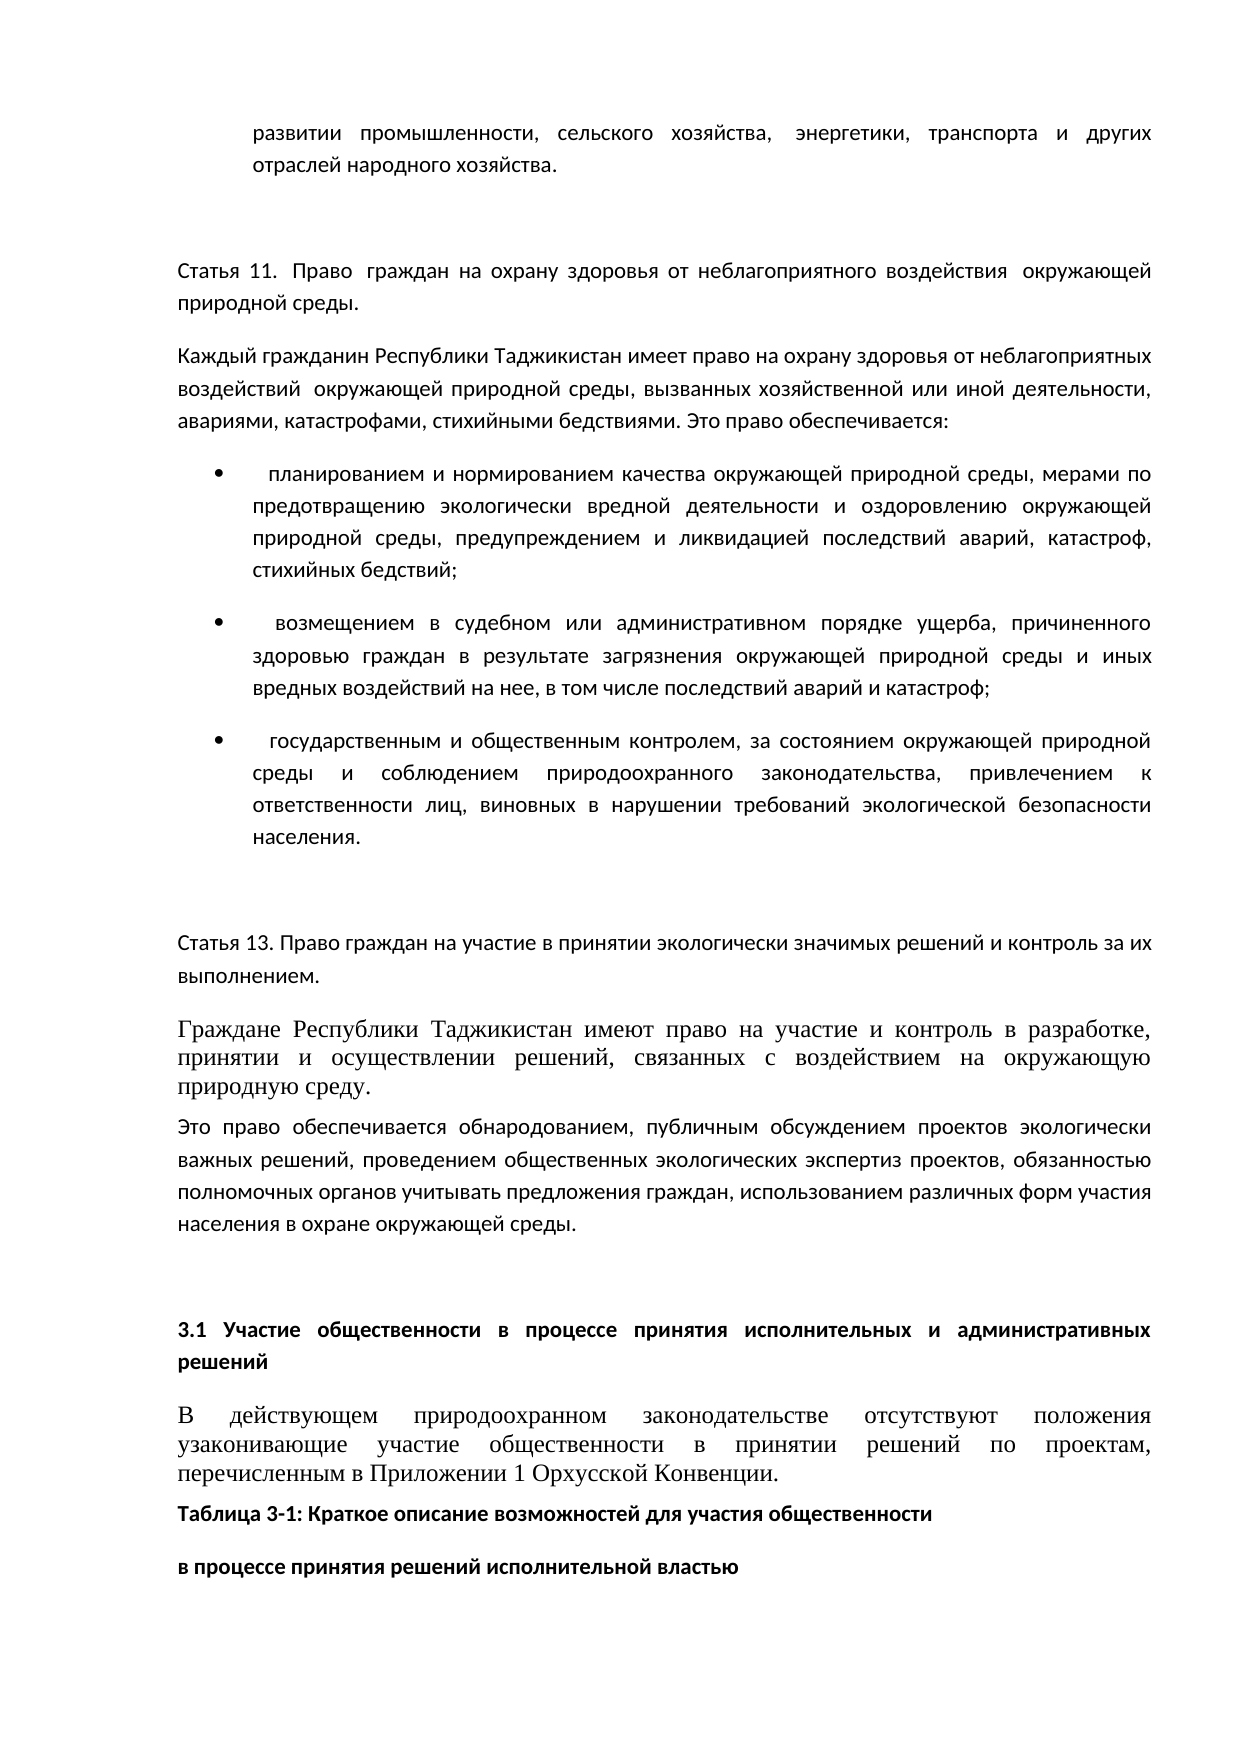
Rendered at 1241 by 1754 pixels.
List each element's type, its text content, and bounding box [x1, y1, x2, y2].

text Каждый гражданин Республики Таджикистан имеет право на охрану здоровья от неблагоприятных воздействий окружающей природной среды, вызванных хозяйственной или иной деятельности, авариями, катастрофами, стихийными бедствиями. Это право обеспечивается: [177, 342, 1152, 434]
text в процессе принятия решений исполнительной властью [177, 1552, 1152, 1580]
text  возмещением в судебном или административном порядке ущерба, причиненного здоровью граждан в результате загрязнения окружающей природной среды и иных вредных воздействий на нее, в том числе последствий аварий и катастроф; [215, 608, 1152, 701]
text 3.1 Участие общественности в процессе принятия исполнительных и административных решений [177, 1315, 1152, 1375]
text В действующем природоохранном законодательстве отсутствуют положения узаконивающие участие общественности в принятии решений по проектам, перечисленным в Приложении 1 Орхусской Конвенции. [177, 1400, 1152, 1487]
text Граждане Республики Таджикистан имеют право на участие и контроль в разработке, принятии и осуществлении решений, связанных с воздействием на окружающую природную среду. [177, 1014, 1152, 1100]
text Это право обеспечивается обнародованием, публичным обсуждением проектов экологически важных решений, проведением общественных экологических экспертиз проектов, обязанностью полномочных органов учитывать предложения граждан, использованием различных форм участия населения в охране окружающей среды. [177, 1112, 1152, 1237]
text Статья 13. Право граждан на участие в принятии экологически значимых решений и контроль за их выполнением. [177, 928, 1152, 989]
text  планированием и нормированием качества окружающей природной среды, мерами по предотвращению экологически вредной деятельности и оздоровлению окружающей природной среды, предупреждением и ликвидацией последствий аварий, катастроф, стихийных бедствий; [215, 459, 1152, 583]
text Таблица 3-1: Краткое описание возможностей для участия общественности [177, 1499, 1152, 1527]
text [215, 118, 1152, 178]
text Статья 11. Право граждан на охрану здоровья от неблагоприятного воздействия окружающей природной среды. [177, 256, 1152, 317]
text  государственным и общественным контролем, за состоянием окружающей природной среды и соблюдением природоохранного законодательства, привлечением к ответственности лиц, виновных в нарушении требований экологической безопасности населения. [215, 726, 1152, 851]
